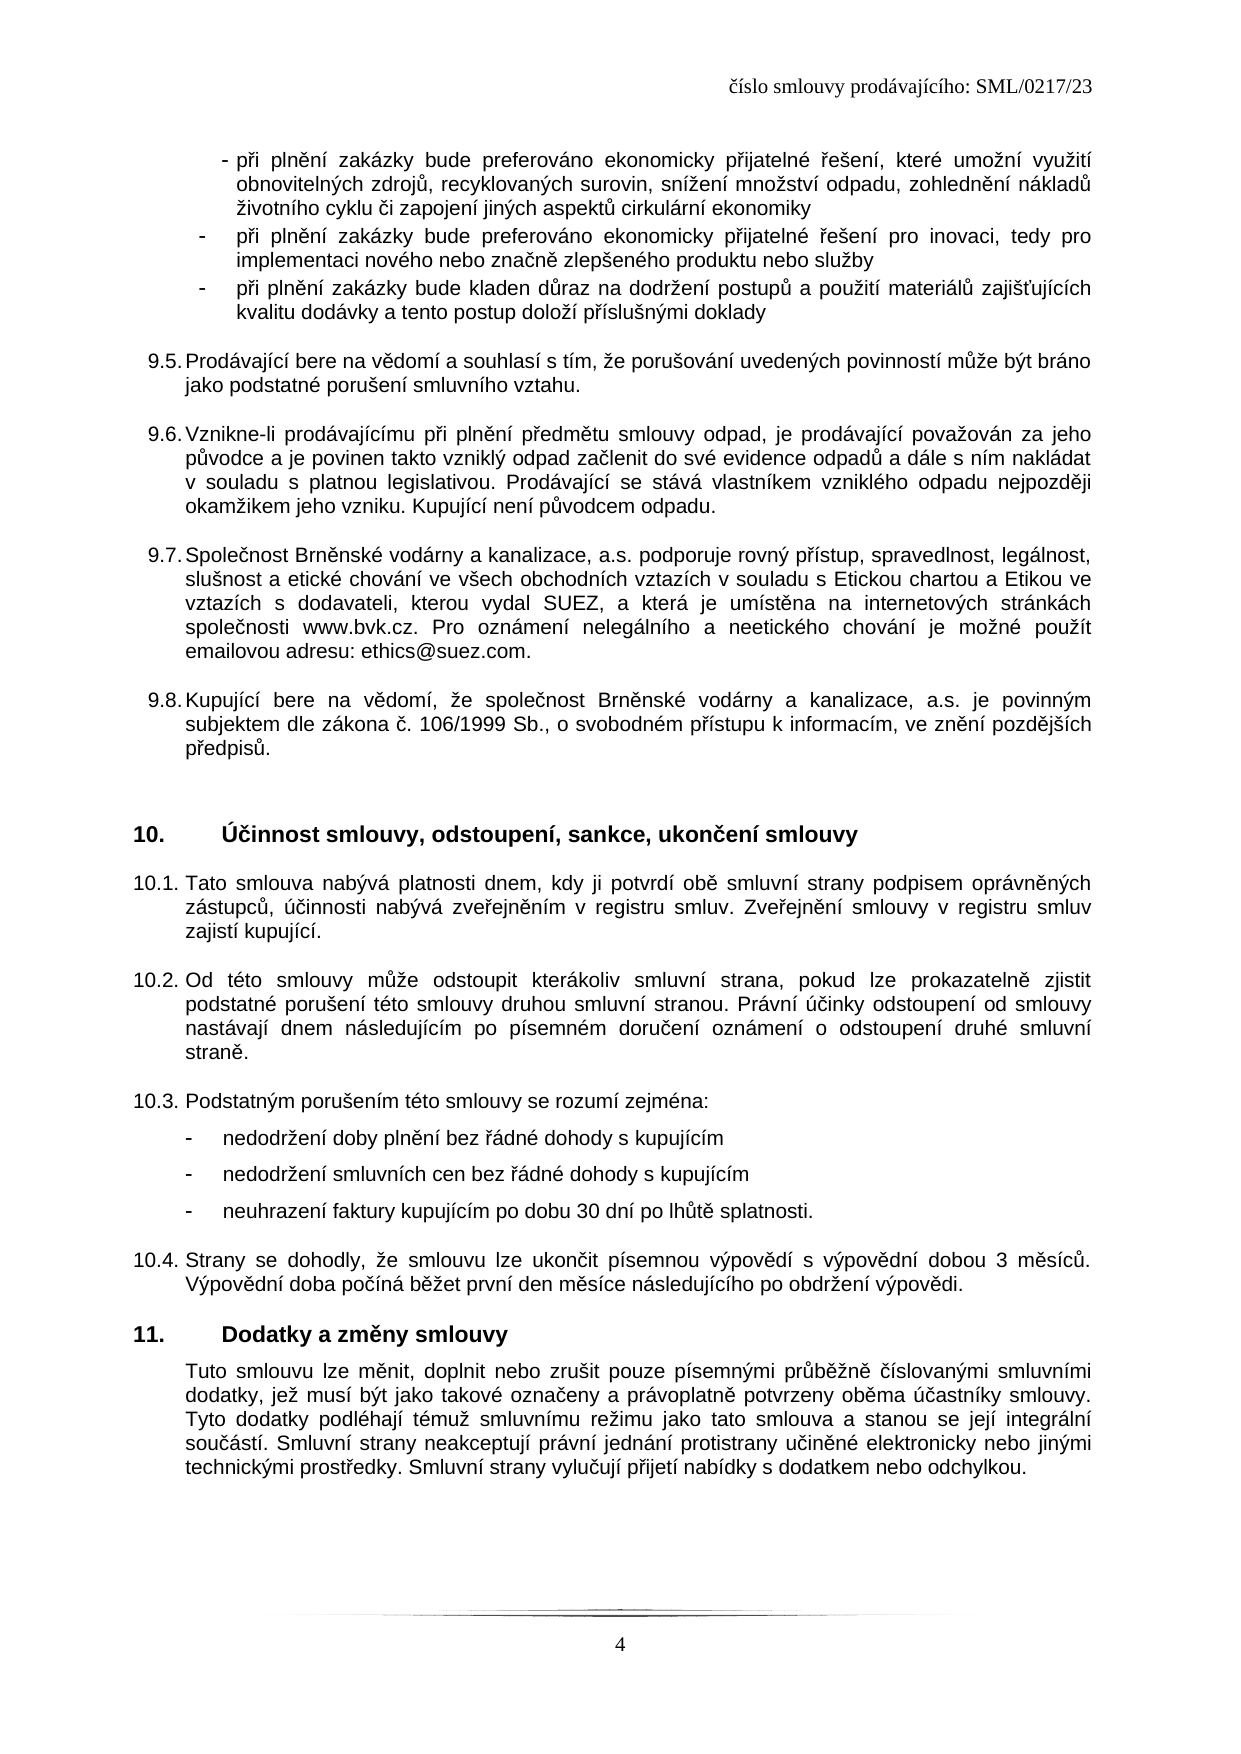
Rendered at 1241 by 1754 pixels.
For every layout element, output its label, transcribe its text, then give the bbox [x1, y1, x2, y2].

list Vznikne-li prodávajícímu při plnění předmětu smlouvy odpad, je prodávající považován za jeho původce a je povinen takto vzniklý odpad začlenit do své evidence odpadů a dále s ním nakládat v souladu s platnou legislativou. Prodávající se stává vlastníkem vzniklého odpadu nejpozději okamžikem jeho vzniku. Kupující není původcem odpadu. [148, 422, 1093, 518]
list nedodržení doby plnění bez řádné dohody s kupujícím [185, 1125, 1093, 1149]
list Tato smlouva nabývá platnosti dnem, kdy ji potvrdí obě smluvní strany podpisem oprávněných zástupců, účinnosti nabývá zveřejněním v registru smluv. Zveřejnění smlouvy v registru smluv zajistí kupující. [133, 871, 1093, 943]
list při plnění zakázky bude kladen důraz na dodržení postupů a použití materiálů zajišťujících kvalitu dodávky a tento postup doloží příslušnými doklady [199, 276, 1093, 324]
list při plnění zakázky bude preferováno ekonomicky přijatelné řešení, které umožní využití obnovitelných zdrojů, recyklovaných surovin, snížení množství odpadu, zohlednění nákladů životního cyklu či zapojení jiných aspektů cirkulární ekonomiky [221, 148, 1093, 219]
list Společnost Brněnské vodárny a kanalizace, a.s. podporuje rovný přístup, spravedlnost, legálnost, slušnost a etické chování ve všech obchodních vztazích v souladu s Etickou chartou a Etikou ve vztazích s dodavateli, kterou vydal SUEZ, a která je umístěna na internetových stránkách společnosti www.bvk.cz. Pro oznámení nelegálního a neetického chování je možné použít emailovou adresu: ethics@suez.com. [148, 543, 1093, 662]
list Podstatným porušením této smlouvy se rozumí zejména: [133, 1089, 1093, 1113]
list nedodržení smluvních cen bez řádné dohody s kupujícím [185, 1162, 1093, 1186]
text Tuto smlouvu lze měnit, doplnit nebo zrušit pouze písemnými průběžně číslovanými smluvními dodatky, jež musí být jako takové označeny a právoplatně potvrzeny oběma účastníky smlouvy. Tyto dodatky podléhají témuž smluvnímu režimu jako tato smlouva a stanou se její integrální součástí. Smluvní strany neakceptují právní jednání protistrany učiněné elektronicky nebo jinými technickými prostředky. Smluvní strany vylučují přijetí nabídky s dodatkem nebo odchylkou. [185, 1359, 1093, 1479]
list Dodatky a změny smlouvy [133, 1321, 1093, 1347]
list neuhrazení faktury kupujícím po dobu 30 dní po lhůtě splatnosti. [185, 1198, 1093, 1223]
list Strany se dohodly, že smlouvu lze ukončit písemnou výpovědí s výpovědní dobou 3 měsíců. Výpovědní doba počíná běžet první den měsíce následujícího po obdržení výpovědi. [133, 1248, 1093, 1296]
list Od této smlouvy může odstoupit kterákoliv smluvní strana, pokud lze prokazatelně zjistit podstatné porušení této smlouvy druhou smluvní stranou. Právní účinky odstoupení od smlouvy nastávají dnem následujícím po písemném doručení oznámení o odstoupení druhé smluvní straně. [133, 968, 1093, 1064]
list Prodávající bere na vědomí a souhlasí s tím, že porušování uvedených povinností může být bráno jako podstatné porušení smluvního vztahu. [148, 349, 1093, 397]
list Účinnost smlouvy, odstoupení, sankce, ukončení smlouvy [133, 821, 1093, 847]
picture [171, 1609, 1069, 1617]
list při plnění zakázky bude preferováno ekonomicky přijatelné řešení pro inovaci, tedy pro implementaci nového nebo značně zlepšeného produktu nebo služby [199, 224, 1093, 272]
list Kupující bere na vědomí, že společnost Brněnské vodárny a kanalizace, a.s. je povinným subjektem dle zákona č. 106/1999 Sb., o svobodném přístupu k informacím, ve znění pozdějších předpisů. [148, 687, 1093, 759]
